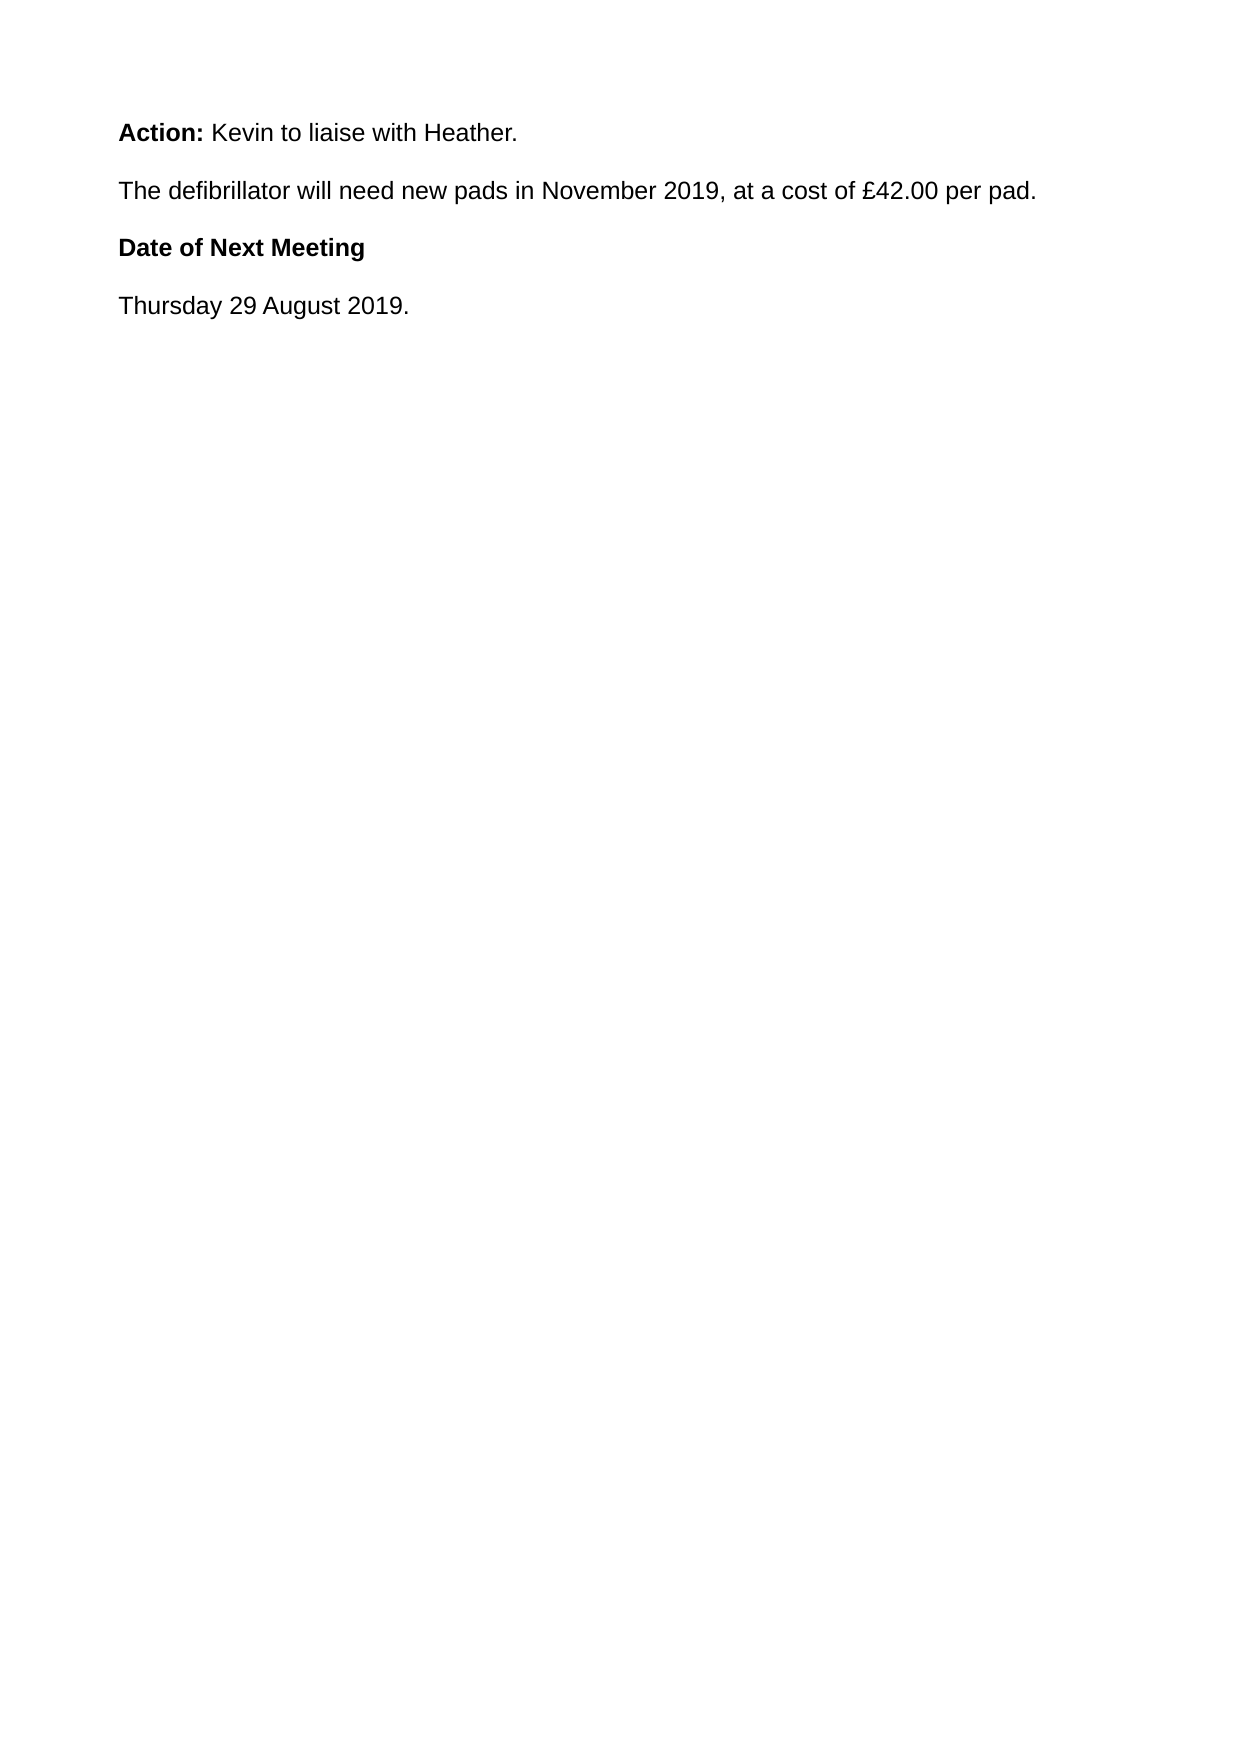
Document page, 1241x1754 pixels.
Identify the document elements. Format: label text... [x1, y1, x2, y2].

text The defibrillator will need new pads in November 2019, at a cost of £42.00 per pad. [118, 176, 1122, 204]
text Thursday 29 August 2019. [118, 291, 1122, 319]
text Action: Kevin to liaise with Heather. [118, 118, 1122, 147]
text Date of Next Meeting [118, 233, 1122, 262]
